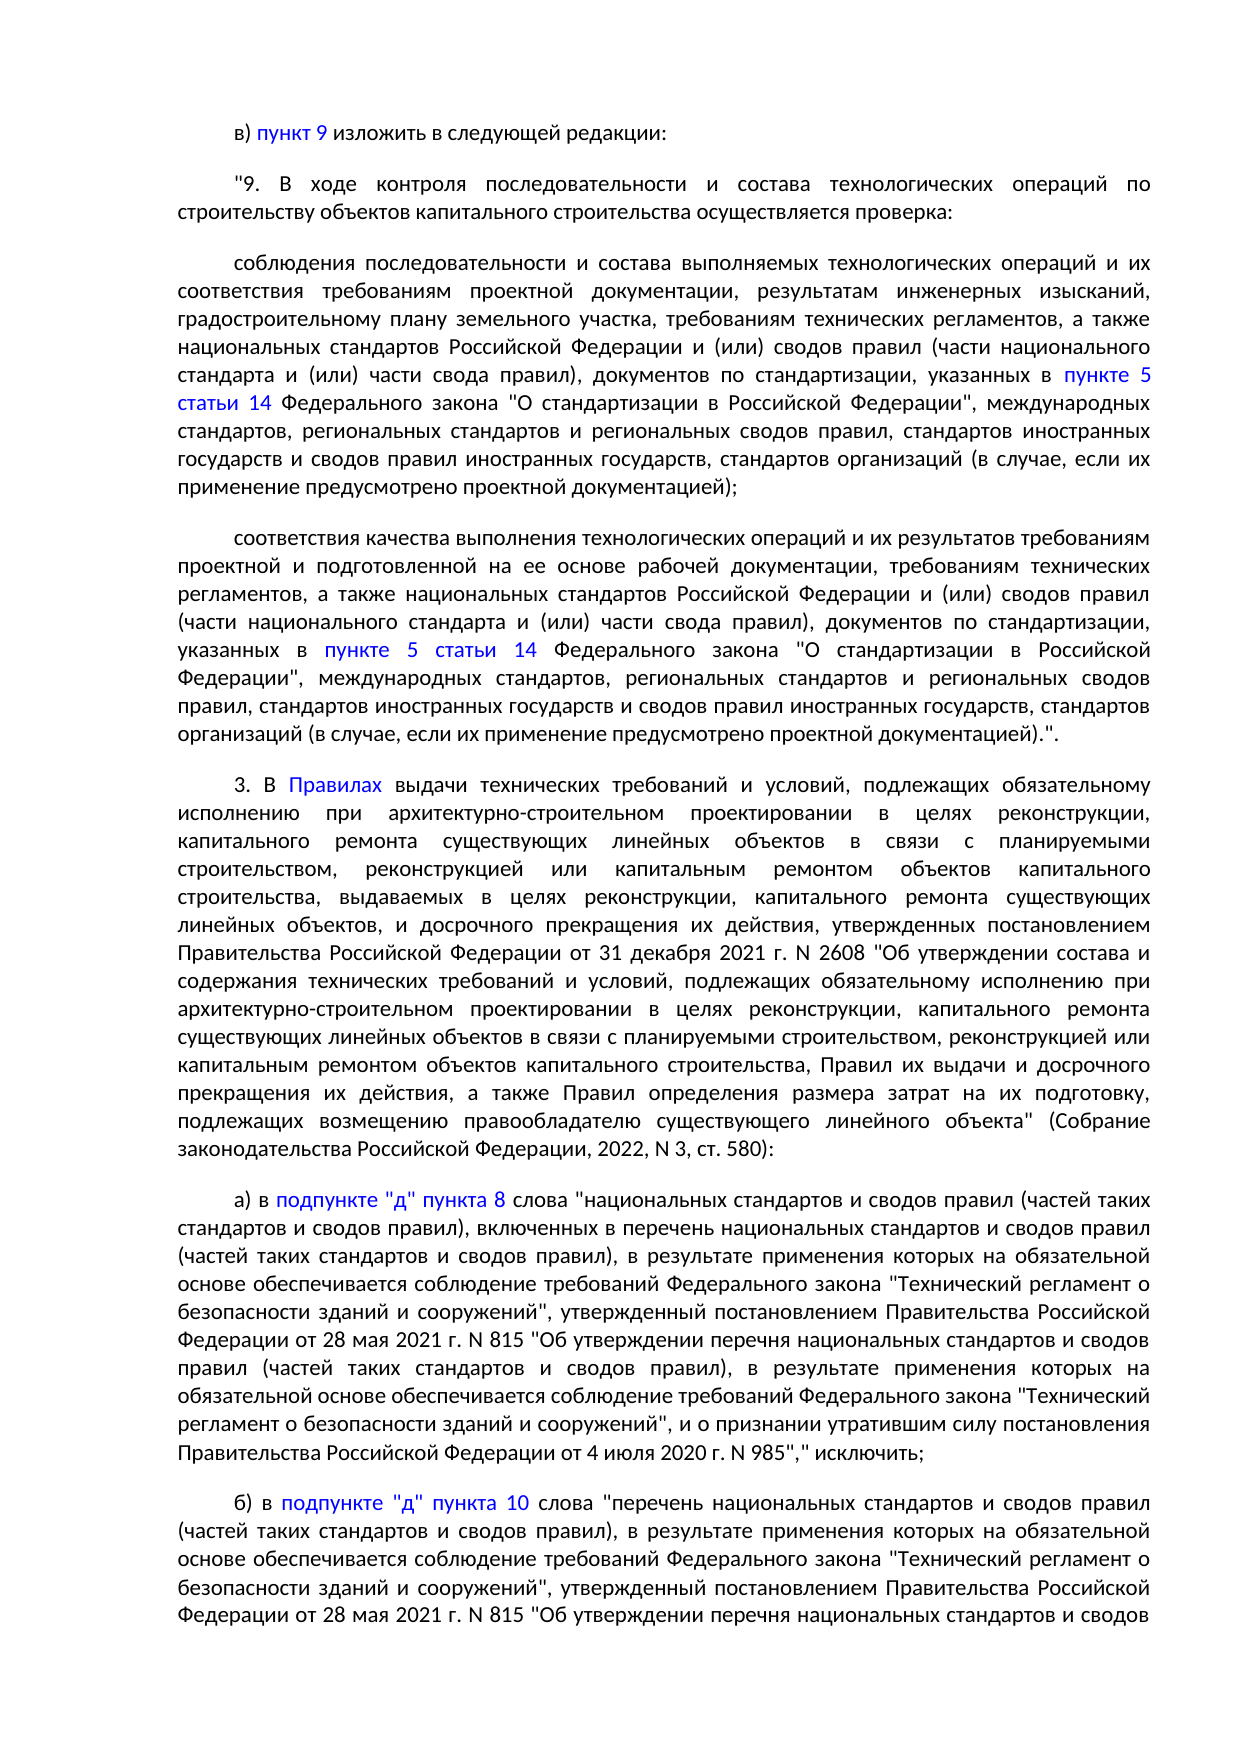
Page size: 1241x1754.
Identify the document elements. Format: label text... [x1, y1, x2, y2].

text 3. В Правилах выдачи технических требований и условий, подлежащих обязательному исполнению при архитектурно-строительном проектировании в целях реконструкции, капитального ремонта существующих линейных объектов в связи с планируемыми строительством, реконструкцией или капитальным ремонтом объектов капитального строительства, выдаваемых в целях реконструкции, капитального ремонта существующих линейных объектов, и досрочного прекращения их действия, утвержденных постановлением Правительства Российской Федерации от 31 декабря 2021 г. N 2608 "Об утверждении состава и содержания технических требований и условий, подлежащих обязательному исполнению при архитектурно-строительном проектировании в целях реконструкции, капитального ремонта существующих линейных объектов в связи с планируемыми строительством, реконструкцией или капитальным ремонтом объектов капитального строительства, Правил их выдачи и досрочного прекращения их действия, а также Правил определения размера затрат на их подготовку, подлежащих возмещению правообладателю существующего линейного объекта" (Собрание законодательства Российской Федерации, 2022, N 3, ст. 580): [177, 770, 1152, 1162]
text "9. В ходе контроля последовательности и состава технологических операций по строительству объектов капитального строительства осуществляется проверка: [177, 169, 1152, 225]
text соответствия качества выполнения технологических операций и их результатов требованиям проектной и подготовленной на ее основе рабочей документации, требованиям технических регламентов, а также национальных стандартов Российской Федерации и (или) сводов правил (части национального стандарта и (или) части свода правил), документов по стандартизации, указанных в пункте 5 статьи 14 Федерального закона "О стандартизации в Российской Федерации", международных стандартов, региональных стандартов и региональных сводов правил, стандартов иностранных государств и сводов правил иностранных государств, стандартов организаций (в случае, если их применение предусмотрено проектной документацией).". [177, 523, 1152, 747]
text а) в подпункте "д" пункта 8 слова "национальных стандартов и сводов правил (частей таких стандартов и сводов правил), включенных в перечень национальных стандартов и сводов правил (частей таких стандартов и сводов правил), в результате применения которых на обязательной основе обеспечивается соблюдение требований Федерального закона "Технический регламент о безопасности зданий и сооружений", утвержденный постановлением Правительства Российской Федерации от 28 мая 2021 г. N 815 "Об утверждении перечня национальных стандартов и сводов правил (частей таких стандартов и сводов правил), в результате применения которых на обязательной основе обеспечивается соблюдение требований Федерального закона "Технический регламент о безопасности зданий и сооружений", и о признании утратившим силу постановления Правительства Российской Федерации от 4 июля 2020 г. N 985"," исключить; [177, 1185, 1152, 1466]
text в) пункт 9 изложить в следующей редакции: [177, 118, 1152, 146]
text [177, 1488, 1152, 1629]
text соблюдения последовательности и состава выполняемых технологических операций и их соответствия требованиям проектной документации, результатам инженерных изысканий, градостроительному плану земельного участка, требованиям технических регламентов, а также национальных стандартов Российской Федерации и (или) сводов правил (части национального стандарта и (или) части свода правил), документов по стандартизации, указанных в пункте 5 статьи 14 Федерального закона "О стандартизации в Российской Федерации", международных стандартов, региональных стандартов и региональных сводов правил, стандартов иностранных государств и сводов правил иностранных государств, стандартов организаций (в случае, если их применение предусмотрено проектной документацией); [177, 248, 1152, 500]
